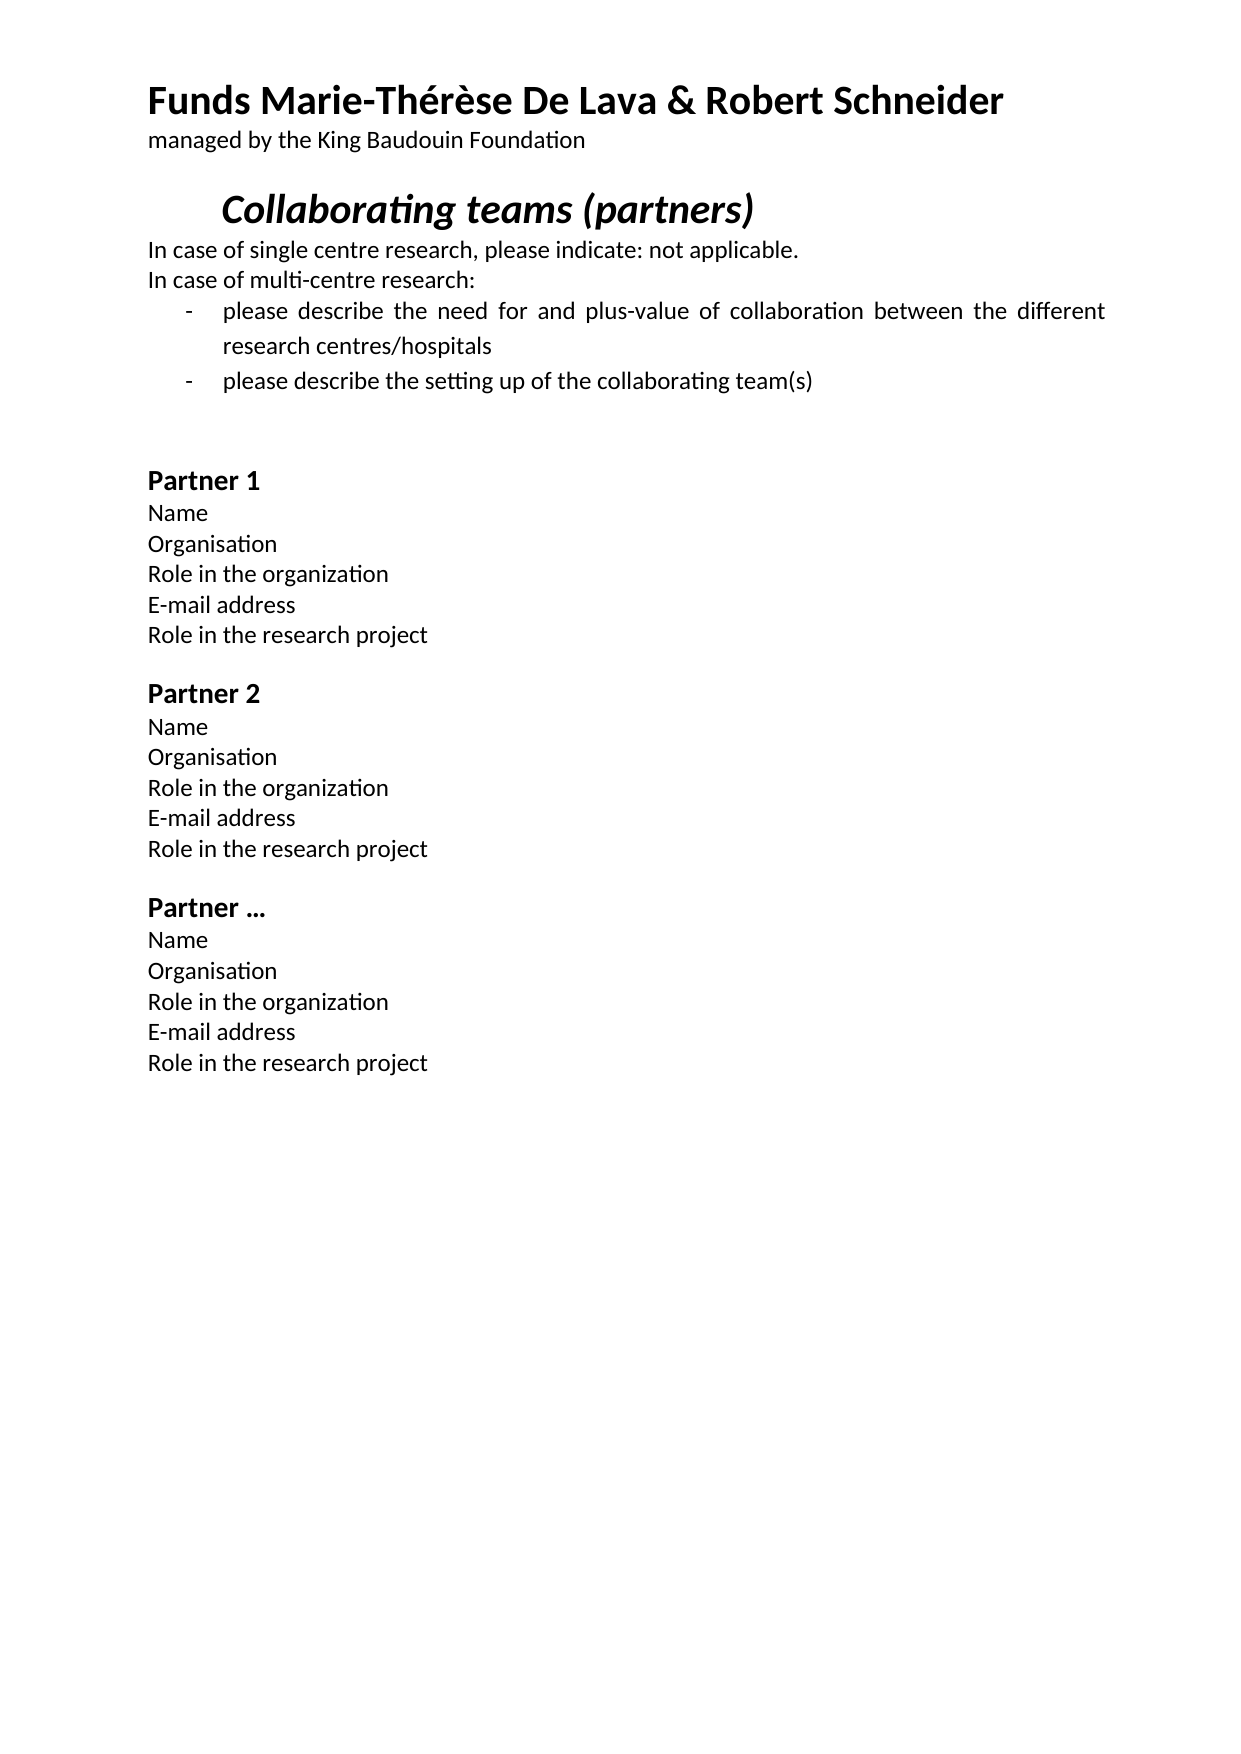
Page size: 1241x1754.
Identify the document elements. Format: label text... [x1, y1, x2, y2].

list please describe the need for and plus-value of collaboration between the different research centres/hospitals [185, 295, 1107, 361]
text In case of single centre research, please indicate: not applicable. [148, 234, 1107, 264]
text Collaborating teams (partners) [148, 183, 1107, 234]
list please describe the setting up of the collaborating team(s) [185, 365, 1107, 396]
text Partner … [148, 889, 1107, 924]
text Role in the research project [148, 833, 1107, 863]
text Organisation [148, 955, 1107, 986]
text Role in the organization [148, 772, 1107, 802]
text E-mail address [148, 802, 1107, 833]
text Role in the research project [148, 619, 1107, 650]
text Name [148, 924, 1107, 955]
text Partner 2 [148, 675, 1107, 711]
text E-mail address [148, 589, 1107, 619]
text In case of multi-centre research: [148, 264, 1107, 295]
text Partner 1 [148, 462, 1107, 497]
text E-mail address [148, 1016, 1107, 1047]
text Name [148, 497, 1107, 528]
text Organisation [148, 741, 1107, 772]
text Organisation [148, 528, 1107, 558]
text Role in the research project [148, 1047, 1107, 1077]
text Role in the organization [148, 986, 1107, 1016]
text Name [148, 711, 1107, 741]
text Role in the organization [148, 558, 1107, 589]
